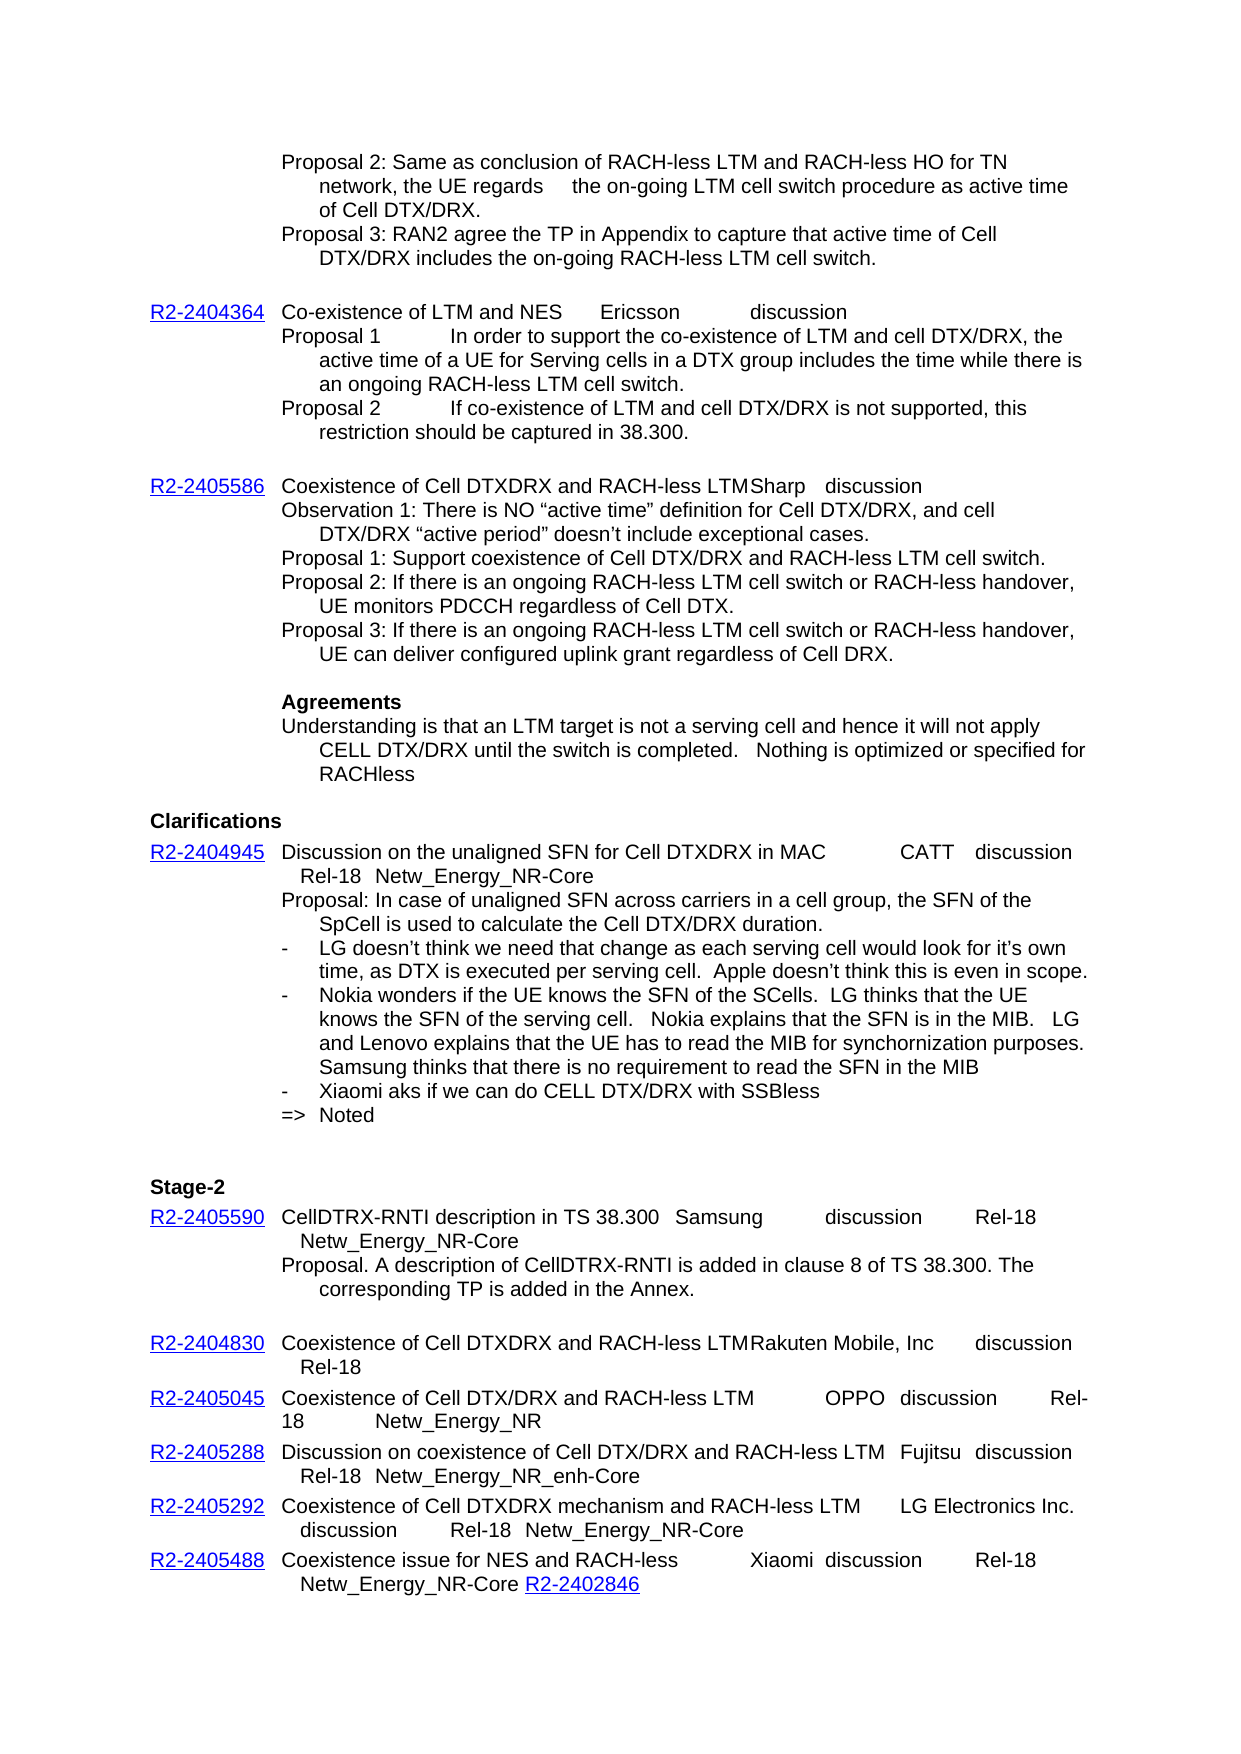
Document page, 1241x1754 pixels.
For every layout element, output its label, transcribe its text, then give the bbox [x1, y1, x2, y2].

text Proposal 3: If there is an ongoing RACH-less LTM cell switch or RACH-less handover, UE can deliver configured uplink grant regardless of Cell DRX. [281, 618, 1090, 666]
title R2-2404364 Co-existence of LTM and NES Ericsson discussion [150, 300, 1090, 324]
title R2-2405488 Coexistence issue for NES and RACH-less Xiaomi discussion Rel-18 Netw_Energy_NR-Core R2-2402846 [150, 1548, 1090, 1596]
text => Noted [281, 1103, 1090, 1127]
text Proposal: In case of unaligned SFN across carriers in a cell group, the SFN of the SpCell is used to calculate the Cell DTX/DRX duration. [281, 887, 1090, 935]
text Clarifications [150, 809, 1090, 833]
title R2-2405045 Coexistence of Cell DTX/DRX and RACH-less LTM OPPO discussion Rel-18 Netw_Energy_NR [150, 1385, 1090, 1433]
title R2-2404830 Coexistence of Cell DTXDRX and RACH-less LTM Rakuten Mobile, Inc discussion Rel-18 [150, 1331, 1090, 1379]
text Proposal 2: If there is an ongoing RACH-less LTM cell switch or RACH-less handover, UE monitors PDCCH regardless of Cell DTX. [281, 570, 1090, 618]
title R2-2405590 CellDTRX-RNTI description in TS 38.300 Samsung discussion Rel-18 Netw_Energy_NR-Core [150, 1205, 1090, 1253]
title R2-2404945 Discussion on the unaligned SFN for Cell DTXDRX in MAC CATT discussion Rel-18 Netw_Energy_NR-Core [150, 839, 1090, 887]
text Proposal 2 If co-existence of LTM and cell DTX/DRX is not supported, this restriction should be captured in 38.300. [281, 396, 1090, 444]
text Agreements [281, 689, 1090, 713]
text Stage-2 [150, 1175, 1090, 1199]
text Proposal 3: RAN2 agree the TP in Appendix to capture that active time of Cell DTX/DRX includes the on-going RACH-less LTM cell switch. [281, 222, 1090, 270]
text Proposal 1 In order to support the co-existence of LTM and cell DTX/DRX, the active time of a UE for Serving cells in a DTX group includes the time while there is an ongoing RACH-less LTM cell switch. [281, 324, 1090, 396]
text Observation 1: There is NO “active time” definition for Cell DTX/DRX, and cell DTX/DRX “active period” doesn’t include exceptional cases. [281, 498, 1090, 546]
title R2-2405292 Coexistence of Cell DTXDRX mechanism and RACH-less LTM LG Electronics Inc. discussion Rel-18 Netw_Energy_NR-Core [150, 1494, 1090, 1542]
text Proposal 1: Support coexistence of Cell DTX/DRX and RACH-less LTM cell switch. [281, 546, 1090, 570]
text Proposal. A description of CellDTRX-RNTI is added in clause 8 of TS 38.300. The corresponding TP is added in the Annex. [281, 1253, 1090, 1301]
text - LG doesn’t think we need that change as each serving cell would look for it’s own time, as DTX is executed per serving cell. Apple doesn’t think this is even in scope. [281, 935, 1090, 983]
text - Xiaomi aks if we can do CELL DTX/DRX with SSBless [281, 1079, 1090, 1103]
text Proposal 2: Same as conclusion of RACH-less LTM and RACH-less HO for TN network, the UE regards the on-going LTM cell switch procedure as active time of Cell DTX/DRX. [281, 150, 1090, 222]
text Understanding is that an LTM target is not a serving cell and hence it will not apply CELL DTX/DRX until the switch is completed. Nothing is optimized or specified for RACHless [281, 713, 1090, 785]
title R2-2405288 Discussion on coexistence of Cell DTX/DRX and RACH-less LTM Fujitsu discussion Rel-18 Netw_Energy_NR_enh-Core [150, 1439, 1090, 1487]
text - Nokia wonders if the UE knows the SFN of the SCells. LG thinks that the UE knows the SFN of the serving cell. Nokia explains that the SFN is in the MIB. LG and Lenovo explains that the UE has to read the MIB for synchornization purposes. Samsung thinks that there is no requirement to read the SFN in the MIB [281, 983, 1090, 1079]
title R2-2405586 Coexistence of Cell DTXDRX and RACH-less LTM Sharp discussion [150, 474, 1090, 498]
